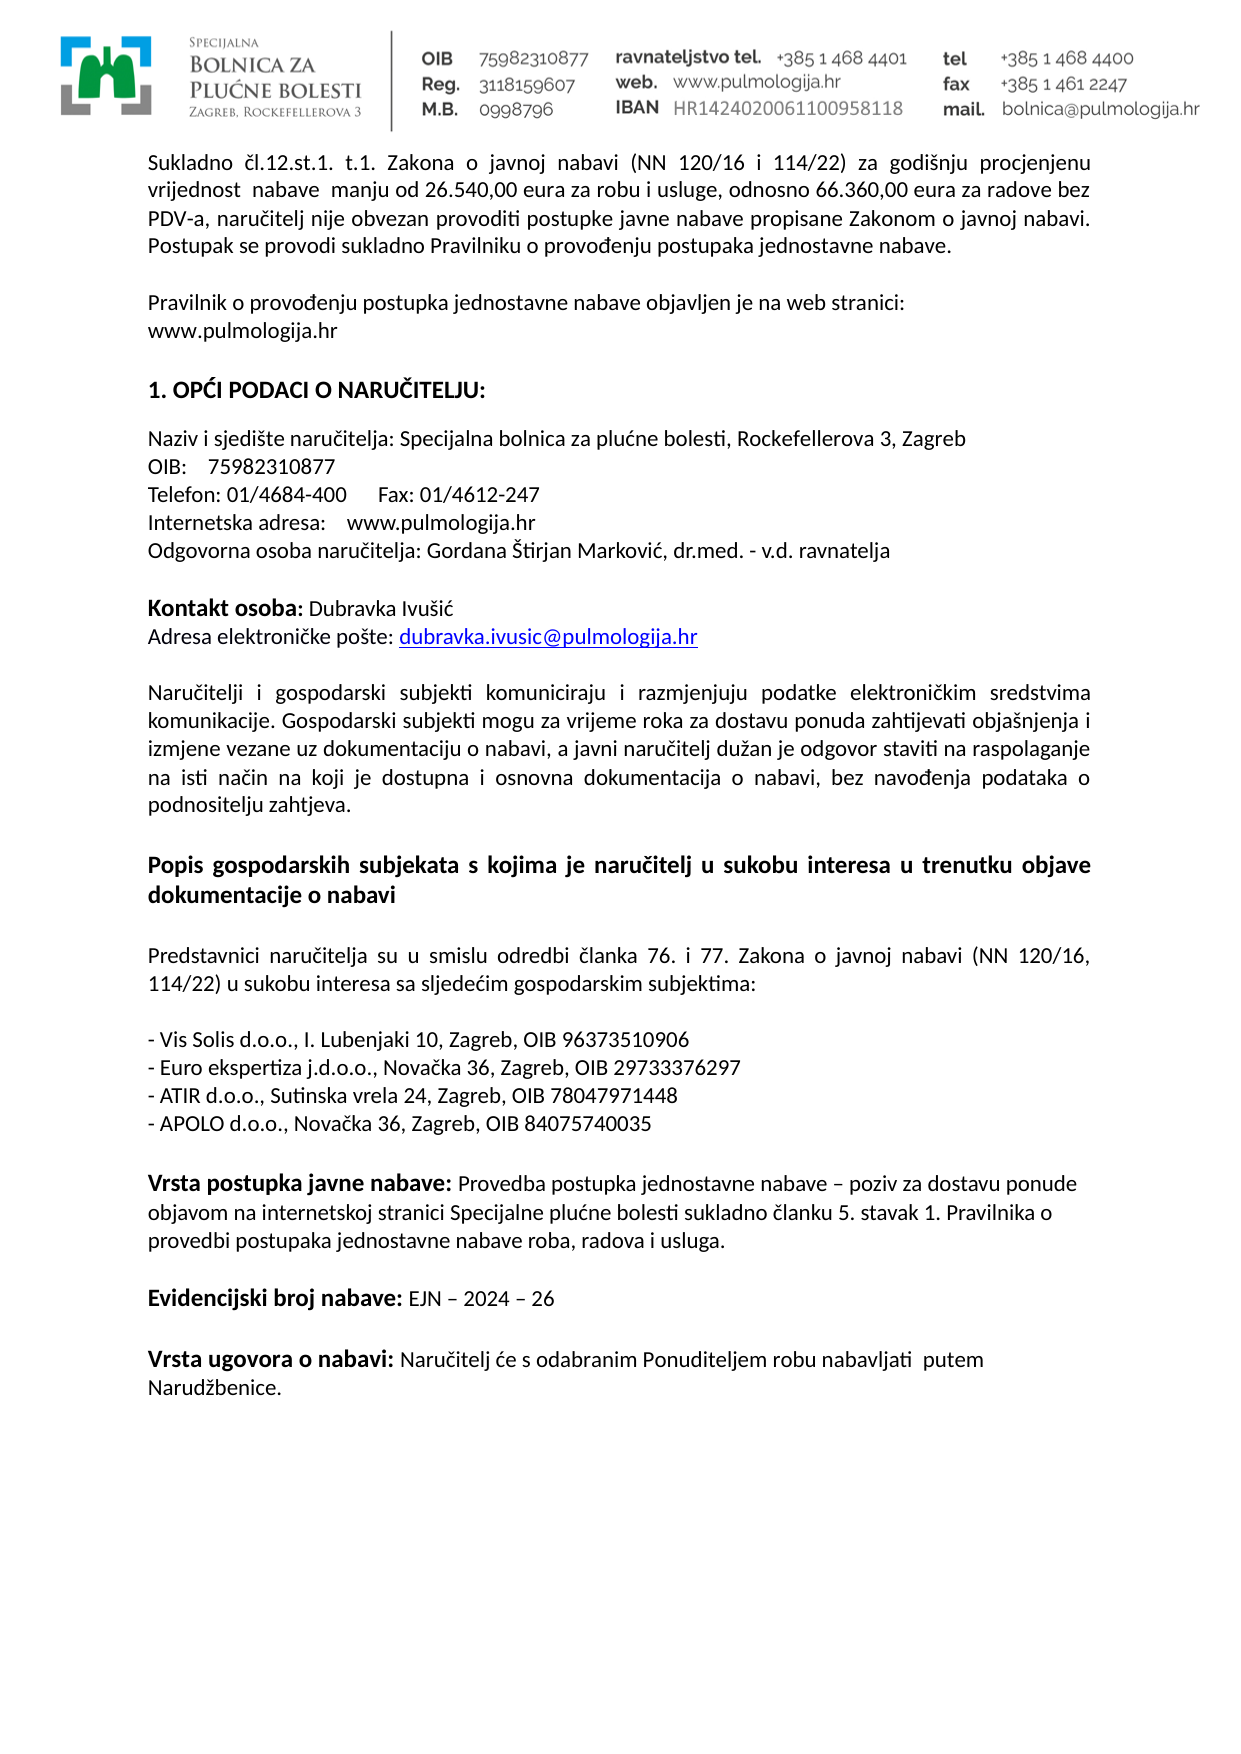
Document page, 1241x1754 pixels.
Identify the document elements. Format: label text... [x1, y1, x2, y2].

text OIB: 75982310877 [148, 452, 1093, 480]
text - Vis Solis d.o.o., I. Lubenjaki 10, Zagreb, OIB 96373510906 [148, 1025, 1093, 1053]
text Naručitelji i gospodarski subjekti komuniciraju i razmjenjuju podatke elektroničkim sredstvima komunikacije. Gospodarski subjekti mogu za vrijeme roka za dostavu ponuda zahtijevati objašnjenja i izmjene vezane uz dokumentaciju o nabavi, a javni naručitelj dužan je odgovor staviti na raspolaganje na isti način na koji je dostupna i osnovna dokumentacija o nabavi, bez navođenja podataka o podnositelju zahtjeva. [148, 678, 1093, 819]
text Pravilnik o provođenju postupka jednostavne nabave objavljen je na web stranici: www.pulmologija.hr [148, 288, 1093, 344]
text Kontakt osoba: Dubravka Ivušić [148, 564, 1093, 622]
text Evidencijski broj nabave: EJN – 2024 – 26 [148, 1282, 1093, 1312]
text Internetska adresa: www.pulmologija.hr Odgovorna osoba naručitelja: Gordana Štirjan Marković, dr.med. - v.d. ravnatelja [148, 508, 1093, 564]
text Sukladno čl.12.st.1. t.1. Zakona o javnoj nabavi (NN 120/16 i 114/22) za godišnju procjenjenu vrijednost nabave manju od 26.540,00 eura za robu i usluge, odnosno 66.360,00 eura za radove bez PDV-a, naručitelj nije obvezan provoditi postupke javne nabave propisane Zakonom o javnoj nabavi. Postupak se provodi sukladno Pravilniku o provođenju postupaka jednostavne nabave. [148, 148, 1093, 260]
text 1. OPĆI PODACI O NARUČITELJU: [148, 374, 1093, 405]
picture [12, 4, 1239, 143]
text Naziv i sjedište naručitelja: Specijalna bolnica za plućne bolesti, Rockefellerova 3, Zagreb [148, 424, 1093, 452]
text Vrsta ugovora o nabavi: Naručitelj će s odabranim Ponuditeljem robu nabavljati putem Narudžbenice. [148, 1343, 1093, 1402]
text Adresa elektroničke pošte: dubravka.ivusic@pulmologija.hr [148, 622, 1093, 651]
text - Euro ekspertiza j.d.o.o., Novačka 36, Zagreb, OIB 29733376297 [148, 1053, 1093, 1081]
text Vrsta postupka javne nabave: Provedba postupka jednostavne nabave – poziv za dostavu ponude objavom na internetskoj stranici Specijalne plućne bolesti sukladno članku 5. stavak 1. Pravilnika o provedbi postupaka jednostavne nabave roba, radova i usluga. [148, 1167, 1093, 1254]
text - ATIR d.o.o., Sutinska vrela 24, Zagreb, OIB 78047971448 [148, 1081, 1093, 1109]
text Telefon: 01/4684-400 Fax: 01/4612-247 [148, 480, 1093, 508]
text Predstavnici naručitelja su u smislu odredbi članka 76. i 77. Zakona o javnoj nabavi (NN 120/16, 114/22) u sukobu interesa sa sljedećim gospodarskim subjektima: [148, 941, 1093, 997]
text - APOLO d.o.o., Novačka 36, Zagreb, OIB 84075740035 [148, 1109, 1093, 1137]
text Popis gospodarskih subjekata s kojima je naručitelj u sukobu interesa u trenutku objave dokumentacije o nabavi [148, 849, 1093, 910]
